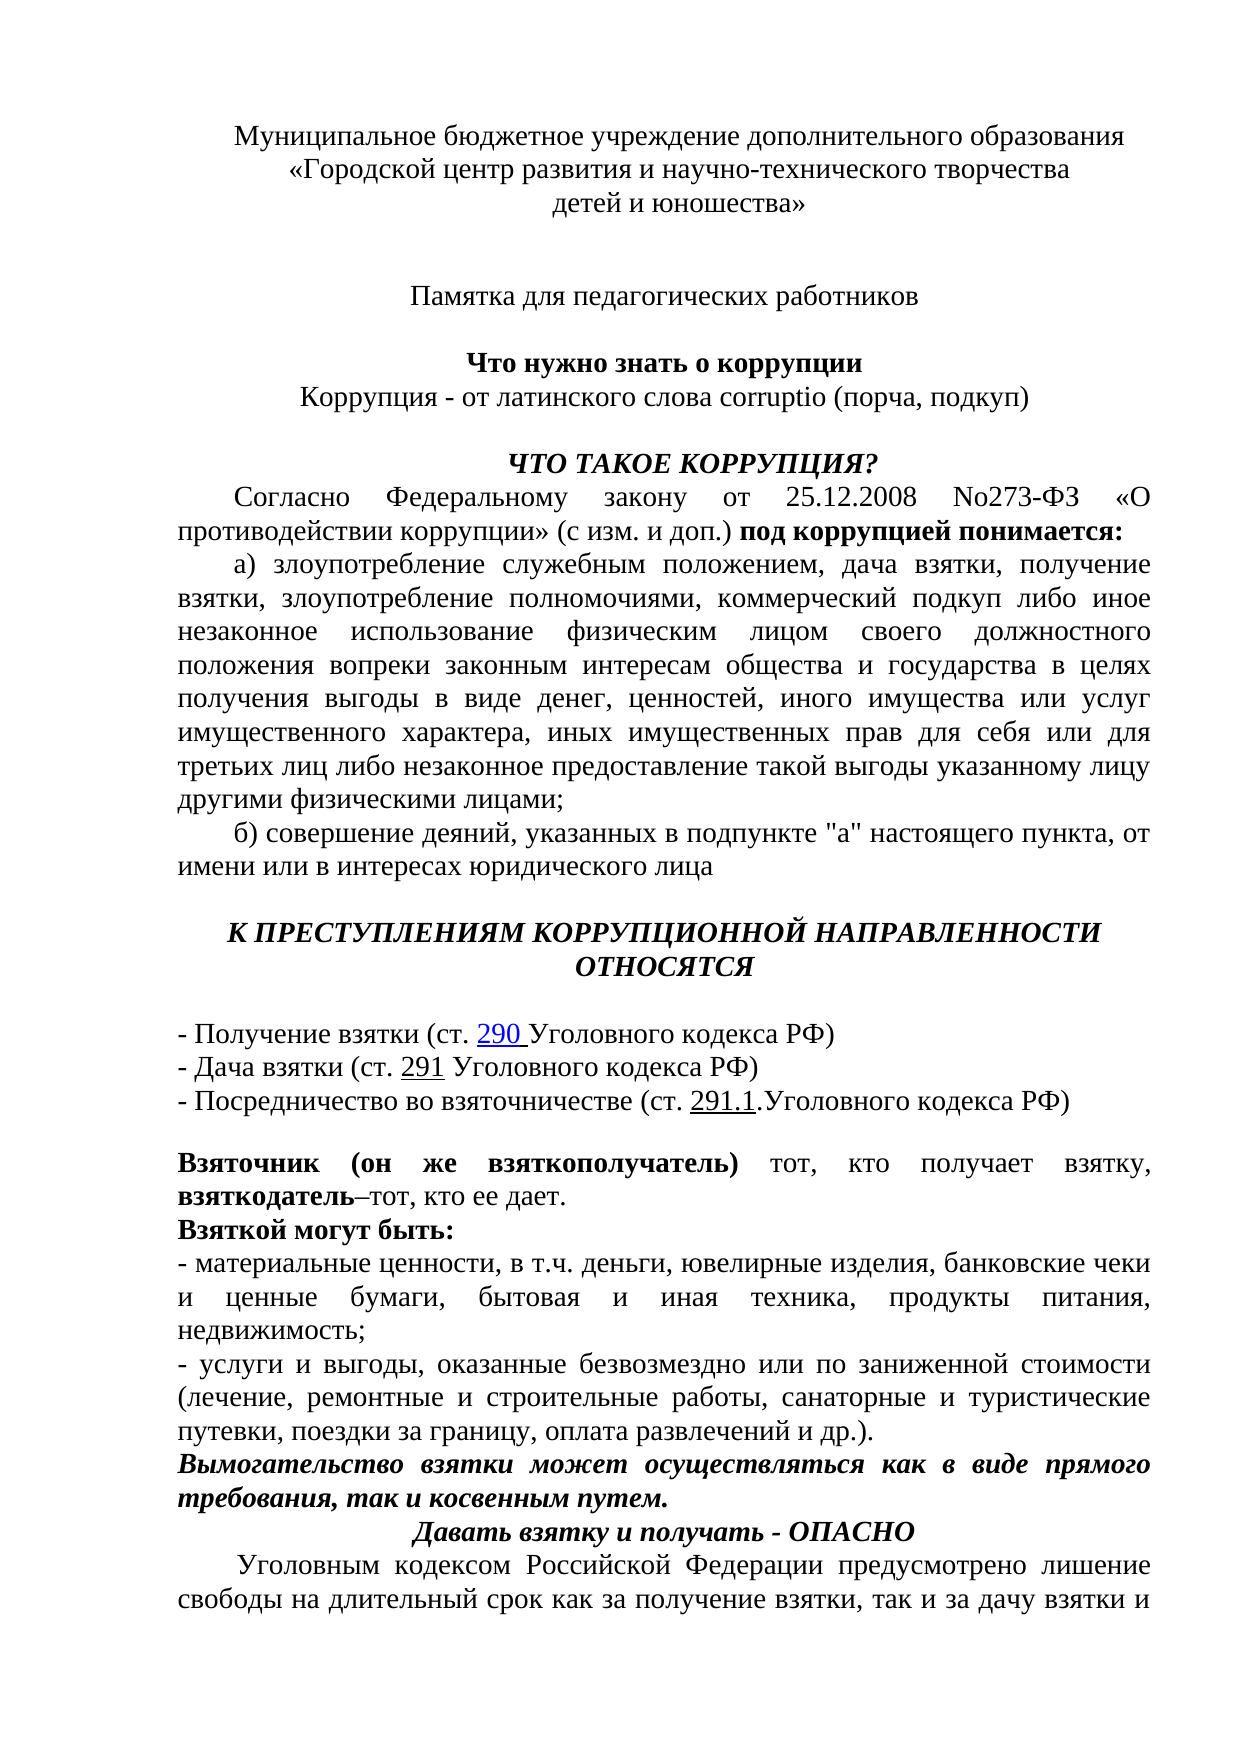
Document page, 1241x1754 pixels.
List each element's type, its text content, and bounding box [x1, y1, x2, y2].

text Что нужно знать о коррупции [177, 345, 1152, 379]
text К ПРЕСТУПЛЕНИЯМ КОРРУПЦИОННОЙ НАПРАВЛЕННОСТИ ОТНОСЯТСЯ [177, 915, 1152, 982]
text Давать взятку и получать - ОПАСНО [177, 1514, 1152, 1547]
text - Посредничество во взяточничестве (ст. 291.1.Уголовного кодекса РФ) [177, 1083, 1152, 1117]
text - Получение взятки (ст. 290 Уголовного кодекса РФ) [177, 1016, 1152, 1049]
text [177, 1547, 1152, 1614]
text а) злоупотребление служебным положением, дача взятки, получение взятки, злоупотребление полномочиями, коммерческий подкуп либо иное незаконное использование физическим лицом своего должностного положения вопреки законным интересам общества и государства в целях получения выгоды в виде денег, ценностей, иного имущества или услуг имущественного характера, иных имущественных прав для себя или для третьих лиц либо незаконное предоставление такой выгоды указанному лицу другими физическими лицами; [177, 546, 1152, 815]
text Вымогательство взятки может осуществляться как в виде прямого требования, так и косвенным путем. [177, 1447, 1152, 1514]
text - материальные ценности, в т.ч. деньги, ювелирные изделия, банковские чеки и ценные бумаги, бытовая и иная техника, продукты питания, недвижимость; [177, 1245, 1152, 1346]
text - Дача взятки (ст. 291 Уголовного кодекса РФ) [177, 1049, 1152, 1083]
text Согласно Федеральному закону от 25.12.2008 No273-ФЗ «О противодействии коррупции» (с изм. и доп.) под коррупцией понимается: [177, 479, 1152, 546]
text Коррупция - от латинского слова corruptio (порча, подкуп) [177, 379, 1152, 412]
text ЧТО ТАКОЕ КОРРУПЦИЯ? [177, 446, 1152, 479]
text б) совершение деяний, указанных в подпункте "а" настоящего пункта, от имени или в интересах юридического лица [177, 815, 1152, 882]
text Взяточник (он же взяткополучатель) тот, кто получает взятку, взяткодатель–тот, кто ее дает. [177, 1145, 1152, 1212]
text Памятка для педагогических работников [177, 278, 1152, 312]
text Муниципальное бюджетное учреждение дополнительного образования «Городской центр развития и научно-технического творчества детей и юношества» [207, 118, 1152, 219]
text - услуги и выгоды, оказанные безвозмездно или по заниженной стоимости (лечение, ремонтные и строительные работы, санаторные и туристические путевки, поездки за границу, оплата развлечений и др.). [177, 1346, 1152, 1447]
text Взяткой могут быть: [177, 1212, 1152, 1245]
